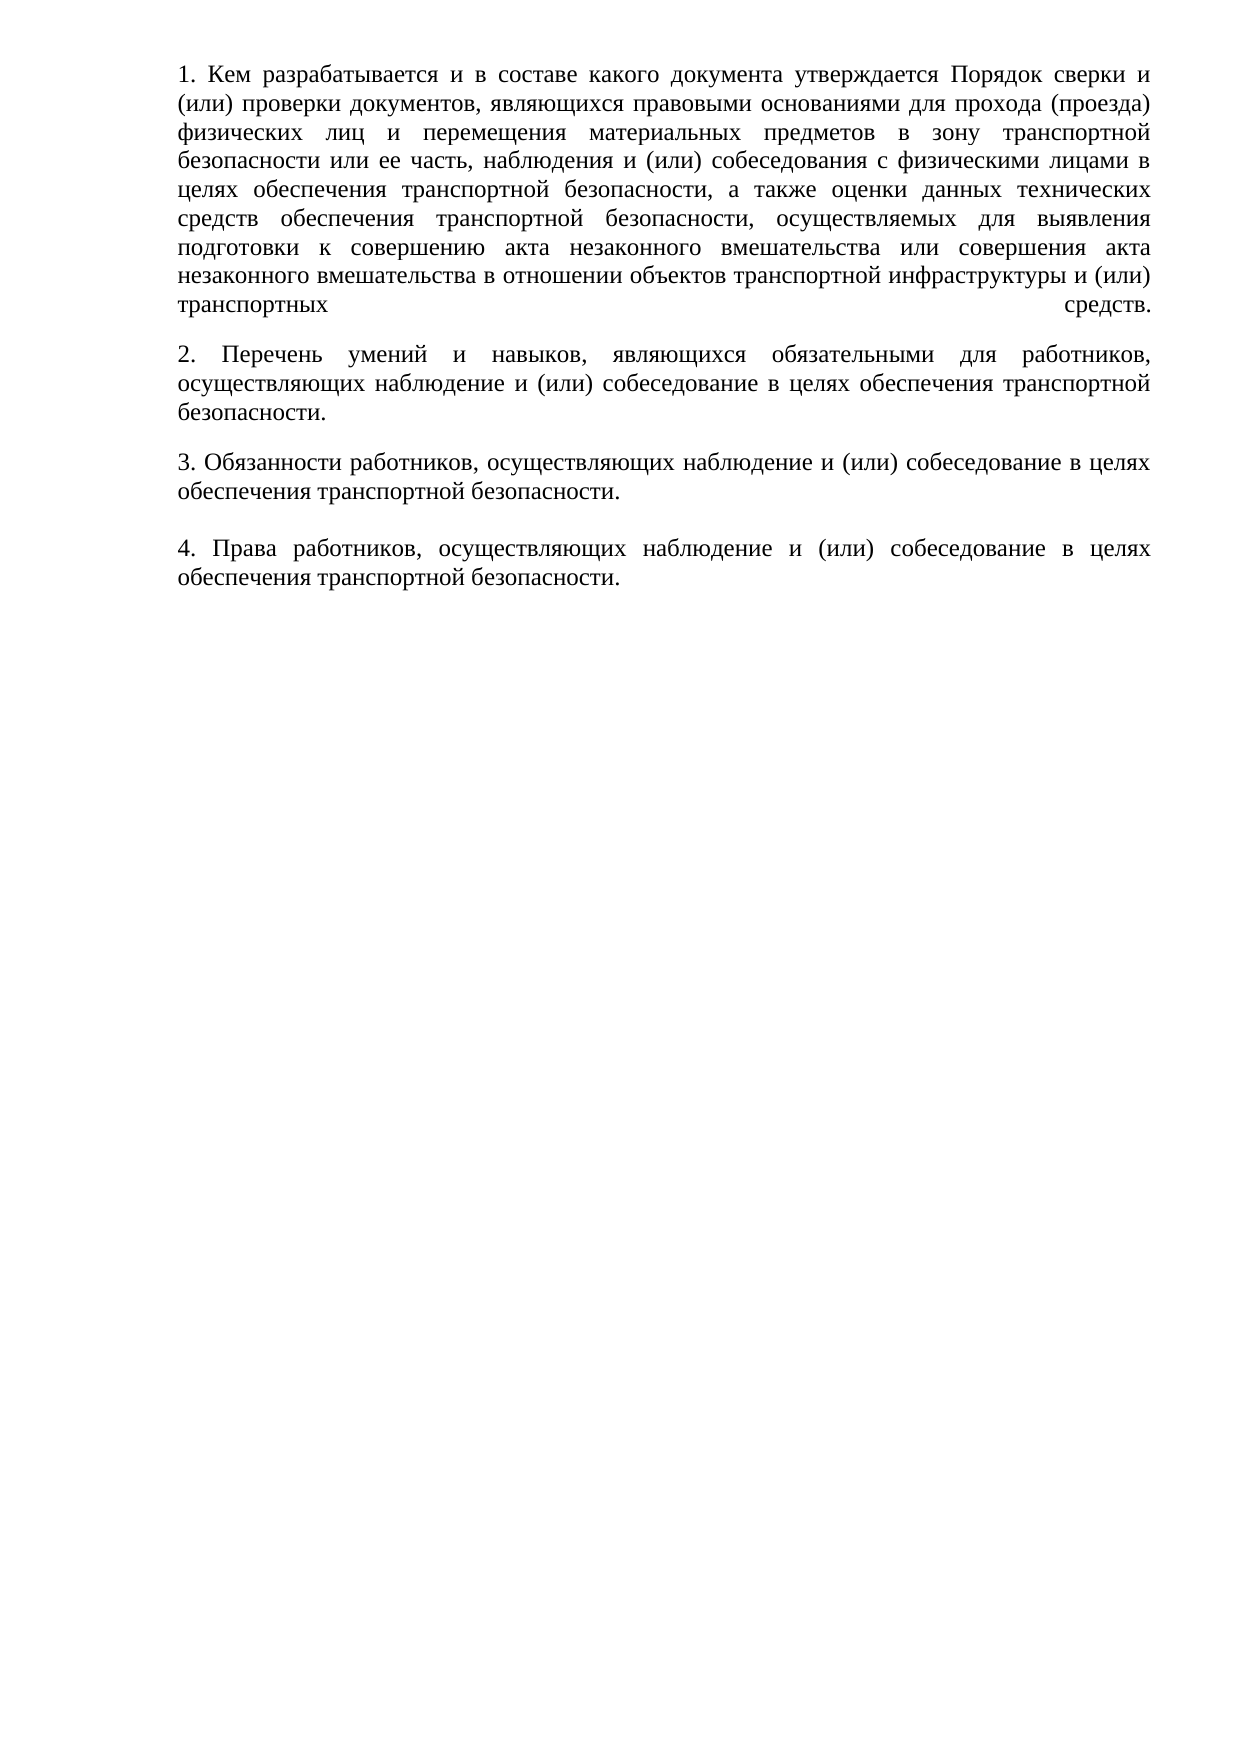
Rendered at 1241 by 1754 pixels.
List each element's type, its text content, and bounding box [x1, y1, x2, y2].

text 4. Права работников, осуществляющих наблюдение и (или) собеседование в целях обеспечения транспортной безопасности. [177, 533, 1152, 591]
text 1. Кем разрабатывается и в составе какого документа утверждается Порядок сверки и (или) проверки документов, являющихся правовыми основаниями для прохода (проезда) физических лиц и перемещения материальных предметов в зону транспортной безопасности или ее часть, наблюдения и (или) собеседования с физическими лицами в целях обеспечения транспортной безопасности, а также оценки данных технических средств обеспечения транспортной безопасности, осуществляемых для выявления подготовки к совершению акта незаконного вмешательства или совершения акта незаконного вмешательства в отношении объектов транспортной инфраструктуры и (или) транспортных средств. 2. Перечень умений и навыков, являющихся обязательными для работников, осуществляющих наблюдение и (или) собеседование в целях обеспечения транспортной безопасности. 3. Обязанности работников, осуществляющих наблюдение и (или) собеседование в целях обеспечения транспортной безопасности. [177, 397, 1152, 505]
